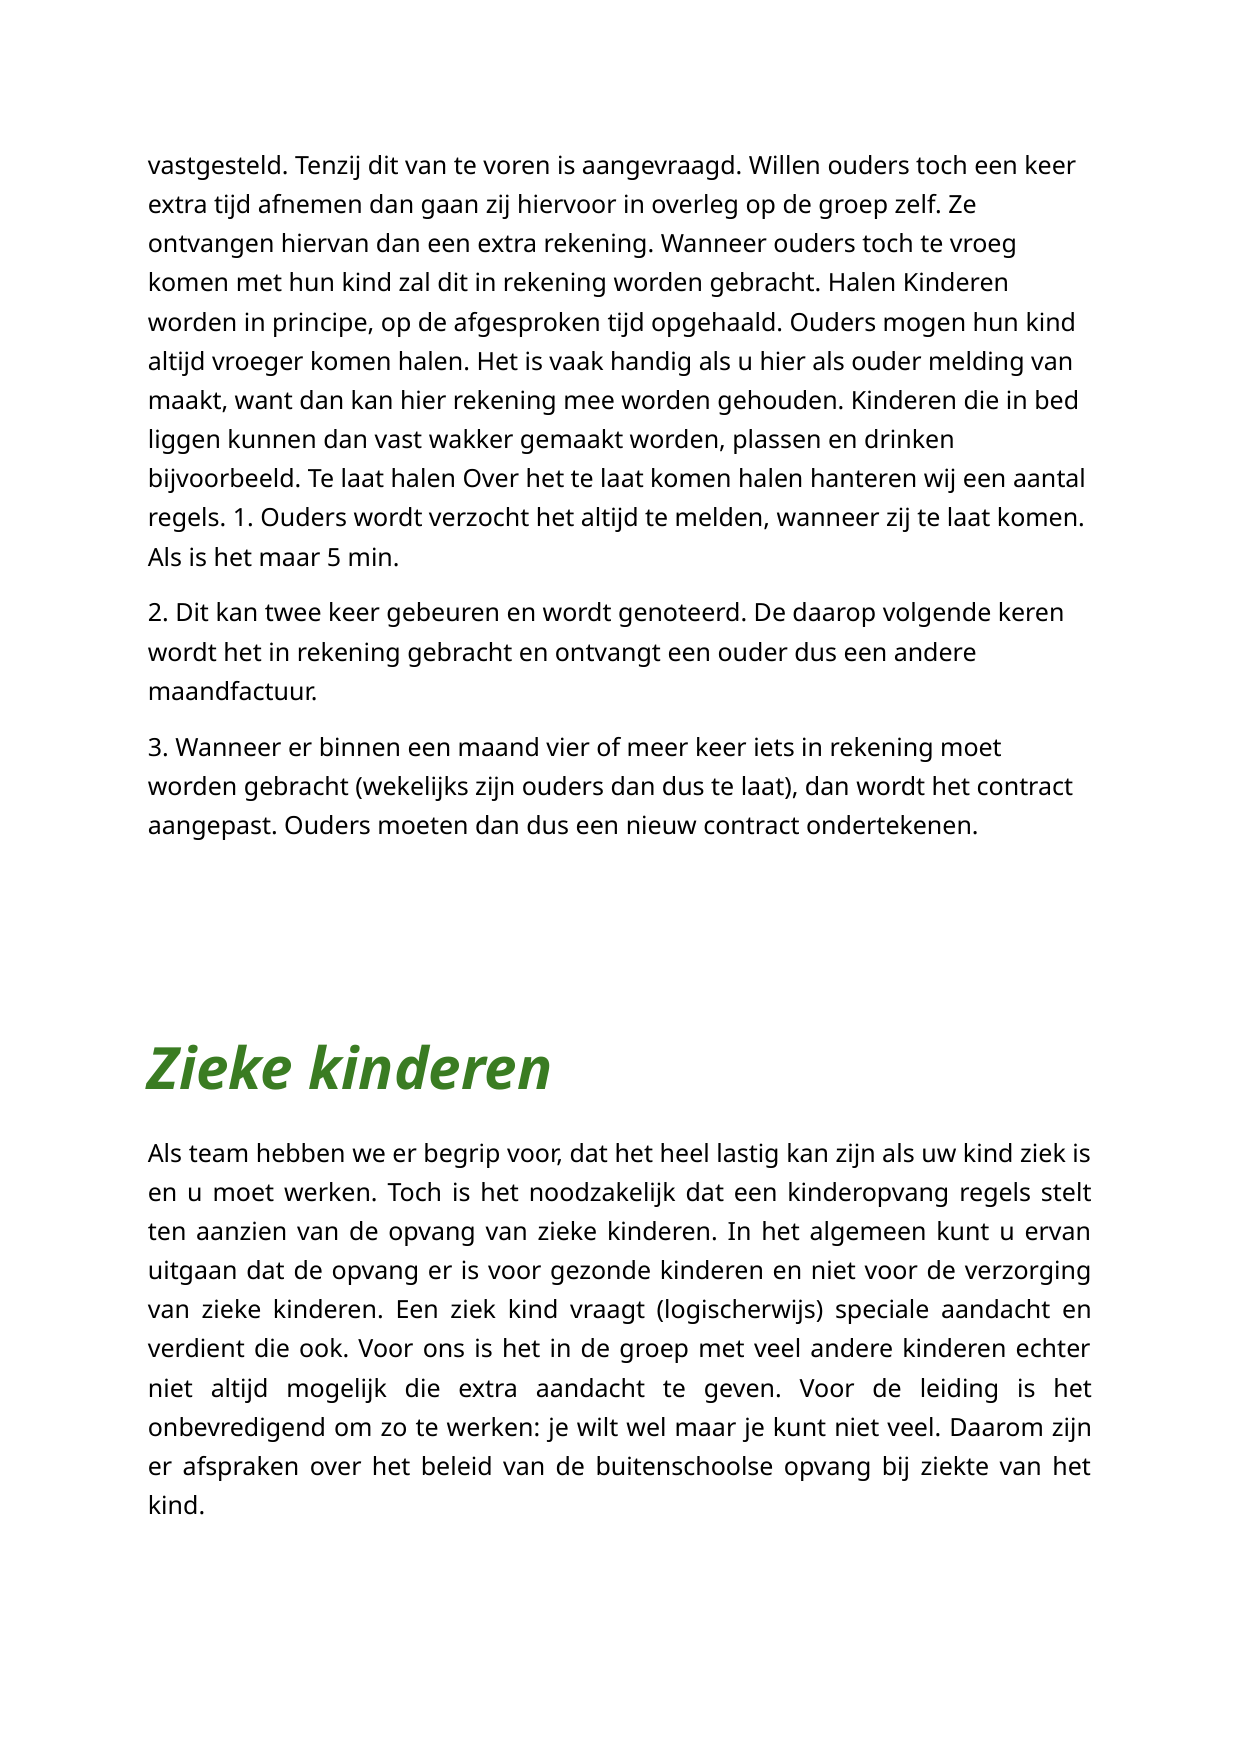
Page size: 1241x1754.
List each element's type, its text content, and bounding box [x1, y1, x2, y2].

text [148, 148, 1093, 573]
text 2. Dit kan twee keer gebeuren en wordt genoteerd. De daarop volgende keren wordt het in rekening gebracht en ontvangt een ouder dus een andere maandfactuur. [148, 595, 1093, 707]
text Als team hebben we er begrip voor, dat het heel lastig kan zijn als uw kind ziek is en u moet werken. Toch is het noodzakelijk dat een kinderopvang regels stelt ten aanzien van de opvang van zieke kinderen. In het algemeen kunt u ervan uitgaan dat de opvang er is voor gezonde kinderen en niet voor de verzorging van zieke kinderen. Een ziek kind vraagt (logischerwijs) speciale aandacht en verdient die ook. Voor ons is het in de groep met veel andere kinderen echter niet altijd mogelijk die extra aandacht te geven. Voor de leiding is het onbevredigend om zo te werken: je wilt wel maar je kunt niet veel. Daarom zijn er afspraken over het beleid van de buitenschoolse opvang bij ziekte van het kind. [148, 1135, 1093, 1522]
text 3. Wanneer er binnen een maand vier of meer keer iets in rekening moet worden gebracht (wekelijks zijn ouders dan dus te laat), dan wordt het contract aangepast. Ouders moeten dan dus een nieuw contract ondertekenen. [148, 729, 1093, 842]
text Zieke kinderen [148, 1027, 1093, 1107]
